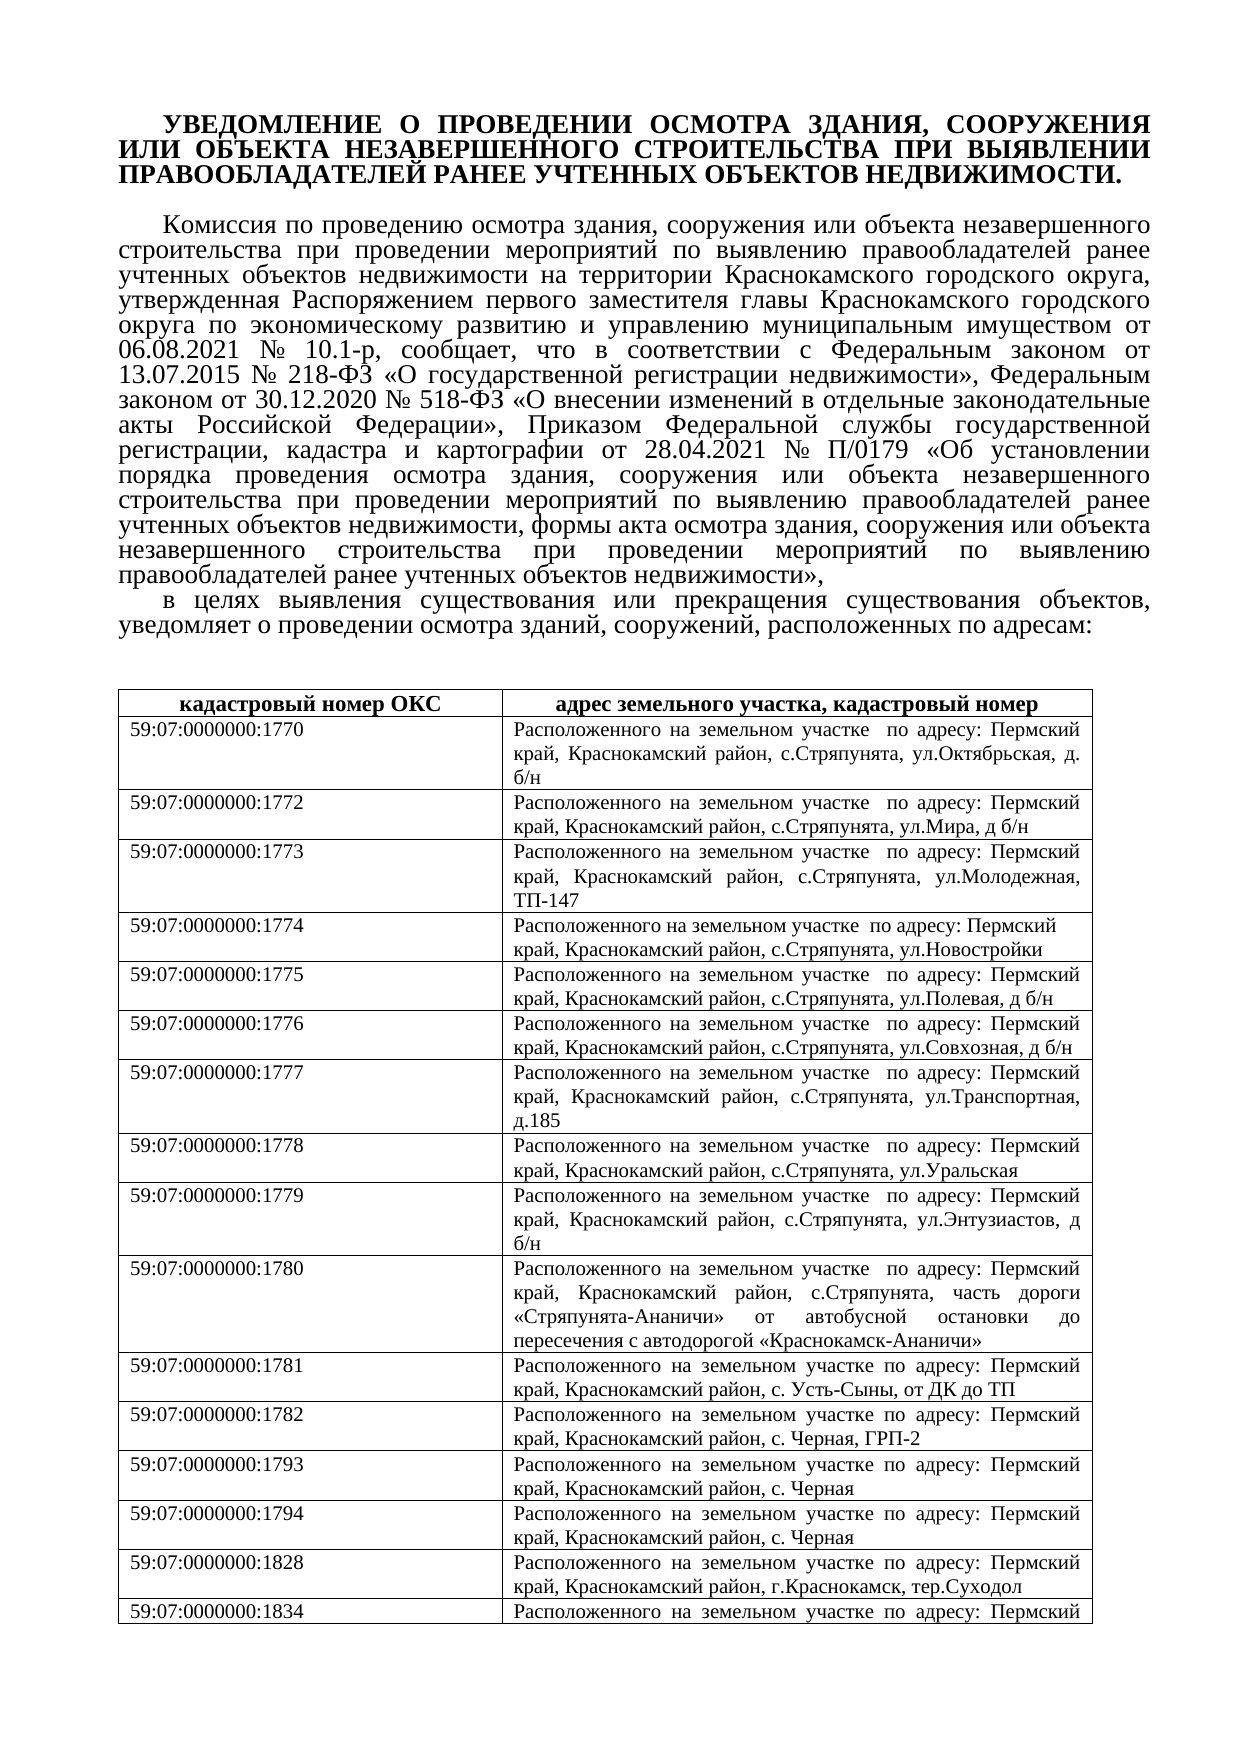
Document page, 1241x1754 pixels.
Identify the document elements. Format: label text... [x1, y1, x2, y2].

table_cell 59:07:0000000:1828 [119, 1550, 502, 1598]
table_cell 59:07:0000000:1770 [119, 717, 502, 789]
table_cell 59:07:0000000:1772 [119, 790, 502, 838]
table_cell 59:07:0000000:1794 [119, 1501, 502, 1549]
text в целях выявления существования или прекращения существования объектов, уведомляет о проведении осмотра зданий, сооружений, расположенных по адресам: [118, 589, 1152, 639]
table_cell Расположенного на земельном участке по адресу: Пермский край, Краснокамский район, с.Стряпунята, часть дороги «Стряпунята-Ананичи» от автобусной остановки до пересечения с автодорогой «Краснокамск-Ананичи» [503, 1256, 1092, 1352]
table_cell 59:07:0000000:1777 [119, 1060, 502, 1132]
table_cell 59:07:0000000:1773 [119, 840, 502, 912]
table_cell Расположенного на земельном участке по адресу: Пермский край, Краснокамский район, с. Усть-Сыны, от ДК до ТП [503, 1353, 1092, 1401]
table_cell 59:07:0000000:1775 [119, 962, 502, 1010]
table_cell Расположенного на земельном участке по адресу: Пермский край, Краснокамский район, с.Стряпунята, ул.Совхозная, д б/н [503, 1011, 1092, 1059]
table_cell 59:07:0000000:1780 [119, 1256, 502, 1352]
table_cell Расположенного на земельном участке по адресу: Пермский край, Краснокамский район, с.Стряпунята, ул.Энтузиастов, д б/н [503, 1183, 1092, 1255]
table_cell Расположенного на земельном участке по адресу: Пермский край, Краснокамский район, с.Стряпунята, ул.Октябрьская, д. б/н [503, 717, 1092, 789]
table_cell Расположенного на земельном участке по адресу: Пермский край, Краснокамский район, с.Стряпунята, ул.Полевая, д б/н [503, 962, 1092, 1010]
table_cell Расположенного на земельном участке по адресу: Пермский край, Краснокамский район, с.Стряпунята, ул.Новостройки [503, 913, 1092, 961]
table_cell 59:07:0000000:1779 [119, 1183, 502, 1255]
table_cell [503, 1599, 1092, 1623]
table_cell Расположенного на земельном участке по адресу: Пермский край, Краснокамский район, с. Черная [503, 1501, 1092, 1549]
table_cell 59:07:0000000:1781 [119, 1353, 502, 1401]
table_header кадастровый номер ОКС [119, 690, 502, 716]
table_cell 59:07:0000000:1782 [119, 1402, 502, 1450]
table_cell Расположенного на земельном участке по адресу: Пермский край, Краснокамский район, с.Стряпунята, ул.Молодежная, ТП-147 [503, 840, 1092, 912]
table_cell Расположенного на земельном участке по адресу: Пермский край, Краснокамский район, с. Черная, ГРП-2 [503, 1402, 1092, 1450]
table_cell Расположенного на земельном участке по адресу: Пермский край, Краснокамский район, с.Стряпунята, ул.Мира, д б/н [503, 790, 1092, 838]
text УВЕДОМЛЕНИЕ О ПРОВЕДЕНИИ ОСМОТРА ЗДАНИЯ, СООРУЖЕНИЯ ИЛИ ОБЪЕКТА НЕЗАВЕРШЕННОГО СТРОИТЕЛЬСТВА ПРИ ВЫЯВЛЕНИИ ПРАВООБЛАДАТЕЛЕЙ РАНЕЕ УЧТЕННЫХ ОБЪЕКТОВ НЕДВИЖИМОСТИ. [118, 114, 1152, 189]
table_cell Расположенного на земельном участке по адресу: Пермский край, Краснокамский район, г.Краснокамск, тер.Суходол [503, 1550, 1092, 1598]
table_cell 59:07:0000000:1774 [119, 913, 502, 961]
table_cell 59:07:0000000:1776 [119, 1011, 502, 1059]
text Комиссия по проведению осмотра здания, сооружения или объекта незавершенного строительства при проведении мероприятий по выявлению правообладателей ранее учтенных объектов недвижимости на территории Краснокамского городского округа, утвержденная Распоряжением первого заместителя главы Краснокамского городского округа по экономическому развитию и управлению муниципальным имуществом от 06.08.2021 № 10.1-р, сообщает, что в соответствии с Федеральным законом от 13.07.2015 № 218-ФЗ «О государственной регистрации недвижимости», Федеральным законом от 30.12.2020 № 518-ФЗ «О внесении изменений в отдельные законодательные акты Российской Федерации», Приказом Федеральной службы государственной регистрации, кадастра и картографии от 28.04.2021 № П/0179 «Об установлении порядка проведения осмотра здания, сооружения или объекта незавершенного строительства при проведении мероприятий по выявлению правообладателей ранее учтенных объектов недвижимости, формы акта осмотра здания, сооружения или объекта незавершенного строительства при проведении мероприятий по выявлению правообладателей ранее учтенных объектов недвижимости», [118, 214, 1152, 589]
table_cell Расположенного на земельном участке по адресу: Пермский край, Краснокамский район, с.Стряпунята, ул.Транспортная, д.185 [503, 1060, 1092, 1132]
table_header адрес земельного участка, кадастровый номер [503, 690, 1092, 716]
table_cell 59:07:0000000:1778 [119, 1134, 502, 1182]
table_cell 59:07:0000000:1793 [119, 1451, 502, 1499]
table_cell 59:07:0000000:1834 [119, 1599, 502, 1623]
table_cell Расположенного на земельном участке по адресу: Пермский край, Краснокамский район, с.Стряпунята, ул.Уральская [503, 1134, 1092, 1182]
table_cell Расположенного на земельном участке по адресу: Пермский край, Краснокамский район, с. Черная [503, 1451, 1092, 1499]
